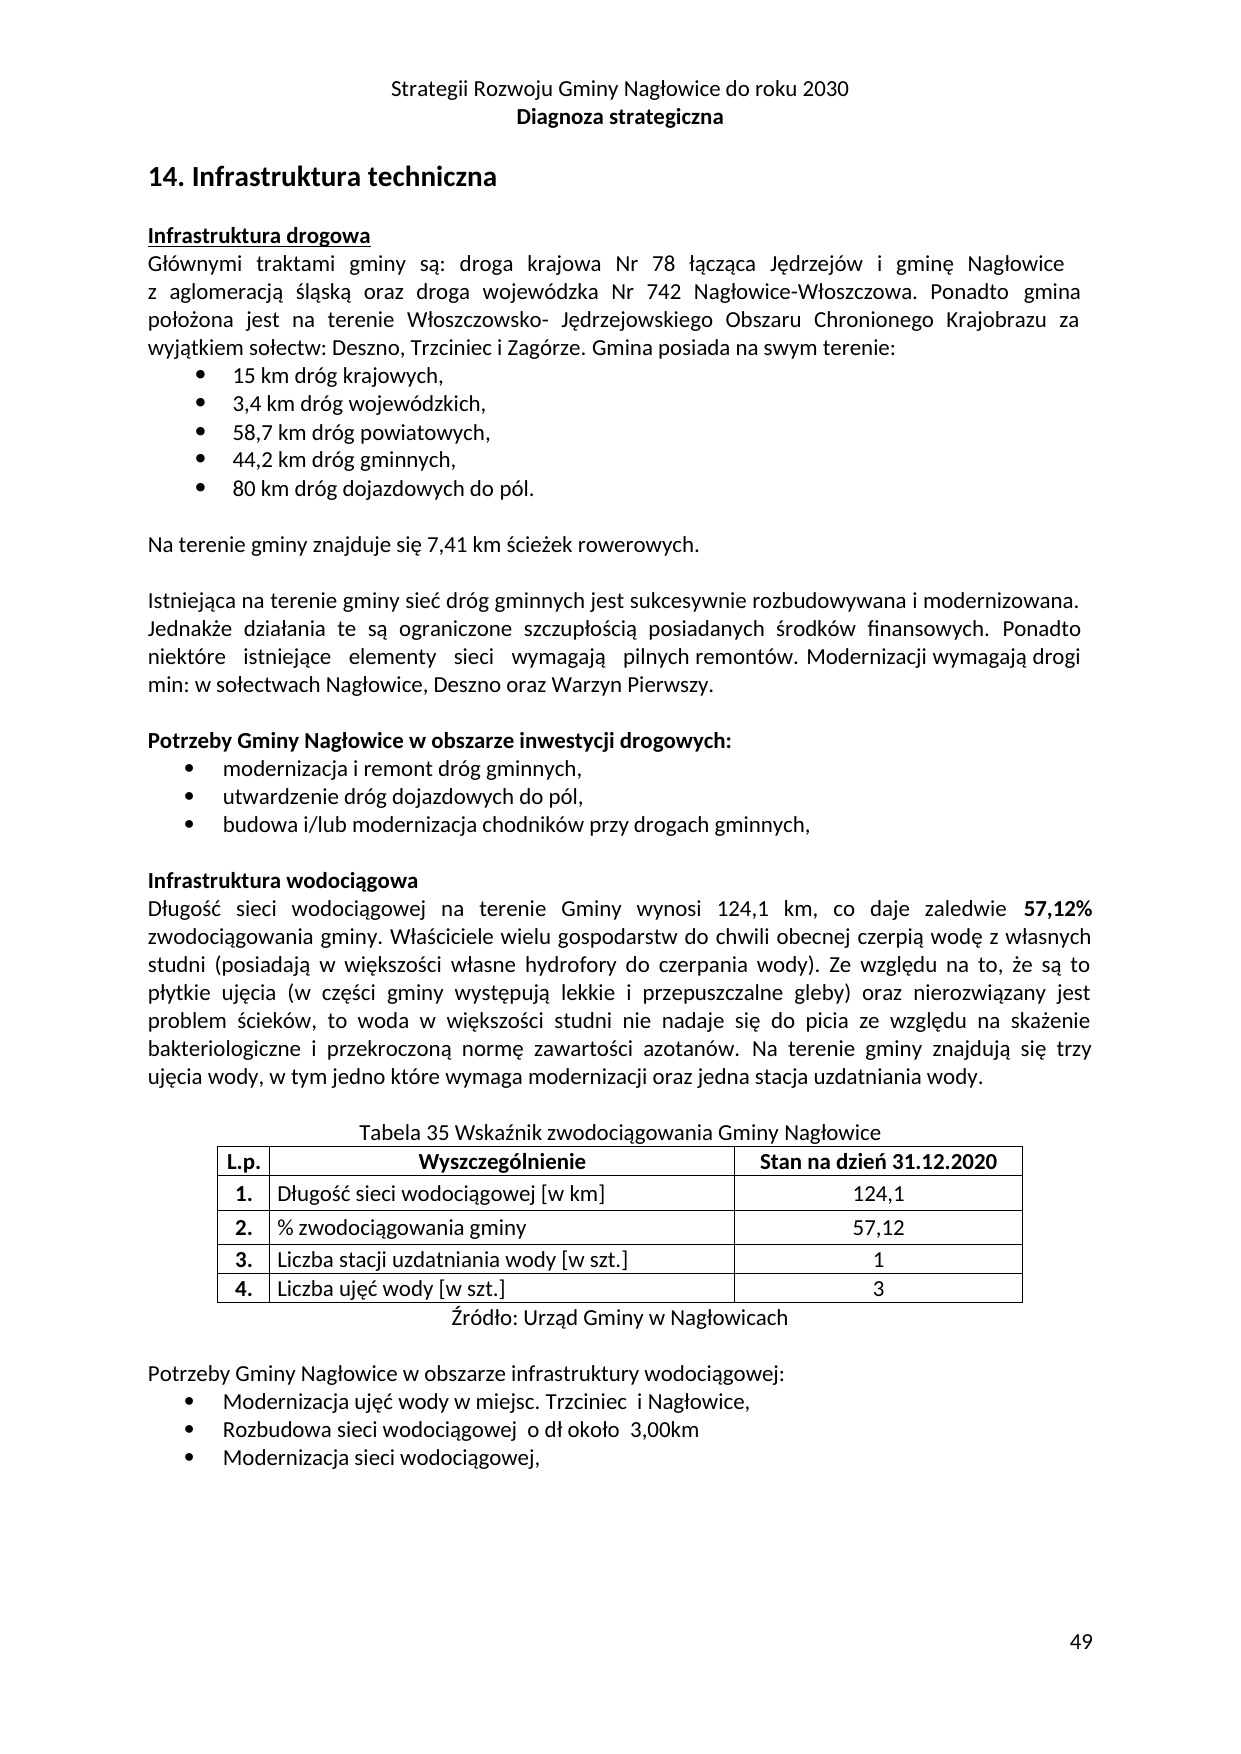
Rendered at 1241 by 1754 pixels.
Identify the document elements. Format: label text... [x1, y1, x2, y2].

table_header L.p. [218, 1147, 269, 1175]
list 44,2 km dróg gminnych, [196, 446, 1093, 474]
table_cell 124,1 [735, 1176, 1022, 1209]
text Istniejąca na terenie gminy sieć dróg gminnych jest sukcesywnie rozbudowywana i modernizowana. Jednakże działania te są ograniczone szczupłością posiadanych środków finansowych. Ponadto niektóre istniejące elementy sieci wymagają pilnych remontów. Modernizacji wymagają drogi min: w sołectwach Nagłowice, Deszno oraz Warzyn Pierwszy. [148, 586, 1081, 698]
text Infrastruktura drogowa [148, 221, 1093, 249]
text Infrastruktura wodociągowa [148, 866, 1093, 894]
table_cell 3 [735, 1274, 1022, 1302]
table_cell Liczba ujęć wody [w szt.] [270, 1274, 734, 1302]
table_cell 4. [218, 1274, 269, 1302]
text Potrzeby Gminy Nagłowice w obszarze infrastruktury wodociągowej: [148, 1359, 1093, 1387]
table_cell 3. [218, 1245, 269, 1273]
list 3,4 km dróg wojewódzkich, [196, 389, 1093, 418]
list Modernizacja sieci wodociągowej, [185, 1443, 1093, 1471]
table_cell Długość sieci wodociągowej [w km] [270, 1176, 734, 1209]
table_header Stan na dzień 31.12.2020 [735, 1147, 1022, 1175]
text Długość sieci wodociągowej na terenie Gminy wynosi 124,1 km, co daje zaledwie 57,12% zwodociągowania gminy. Właściciele wielu gospodarstw do chwili obecnej czerpią wodę z własnych studni (posiadają w większości własne hydrofory do czerpania wody). Ze względu na to, że są to płytkie ujęcia (w części gminy występują lekkie i przepuszczalne gleby) oraz nierozwiązany jest problem ścieków, to woda w większości studni nie nadaje się do picia ze względu na skażenie bakteriologiczne i przekroczoną normę zawartości azotanów. Na terenie gminy znajdują się trzy ujęcia wody, w tym jedno które wymaga modernizacji oraz jedna stacja uzdatniania wody. [148, 894, 1093, 1090]
table_cell Liczba stacji uzdatniania wody [w szt.] [270, 1245, 734, 1273]
table_cell 2. [218, 1211, 269, 1244]
list 80 km dróg dojazdowych do pól. [196, 474, 1093, 502]
list modernizacja i remont dróg gminnych, [185, 754, 1093, 782]
list utwardzenie dróg dojazdowych do pól, [185, 782, 1093, 810]
list budowa i/lub modernizacja chodników przy drogach gminnych, [185, 810, 1093, 838]
list 58,7 km dróg powiatowych, [196, 418, 1093, 446]
text Potrzeby Gminy Nagłowice w obszarze inwestycji drogowych: [148, 726, 1093, 754]
list Rozbudowa sieci wodociągowej o dł około 3,00km [185, 1415, 1093, 1443]
text Na terenie gminy znajduje się 7,41 km ścieżek rowerowych. [148, 530, 1093, 558]
subtitle 14. Infrastruktura techniczna [148, 158, 1093, 193]
text Głównymi traktami gminy są: droga krajowa Nr 78 łącząca Jędrzejów i gminę Nagłowice z aglomeracją śląską oraz droga wojewódzka Nr 742 Nagłowice-Włoszczowa. Ponadto gmina położona jest na terenie Włoszczowsko- Jędrzejowskiego Obszaru Chronionego Krajobrazu za wyjątkiem sołectw: Deszno, Trzciniec i Zagórze. Gmina posiada na swym terenie: [148, 249, 1081, 362]
text Tabela 35 Wskaźnik zwodociągowania Gminy Nagłowice [148, 1118, 1093, 1146]
list 15 km dróg krajowych, [196, 362, 1093, 389]
table_cell 1. [218, 1176, 269, 1209]
text Źródło: Urząd Gminy w Nagłowicach [148, 1303, 1093, 1331]
table_cell 1 [735, 1245, 1022, 1273]
table_cell 57,12 [735, 1211, 1022, 1244]
table_cell % zwodociągowania gminy [270, 1211, 734, 1244]
list Modernizacja ujęć wody w miejsc. Trzciniec i Nagłowice, [185, 1387, 1093, 1415]
table_header Wyszczególnienie [270, 1147, 734, 1175]
